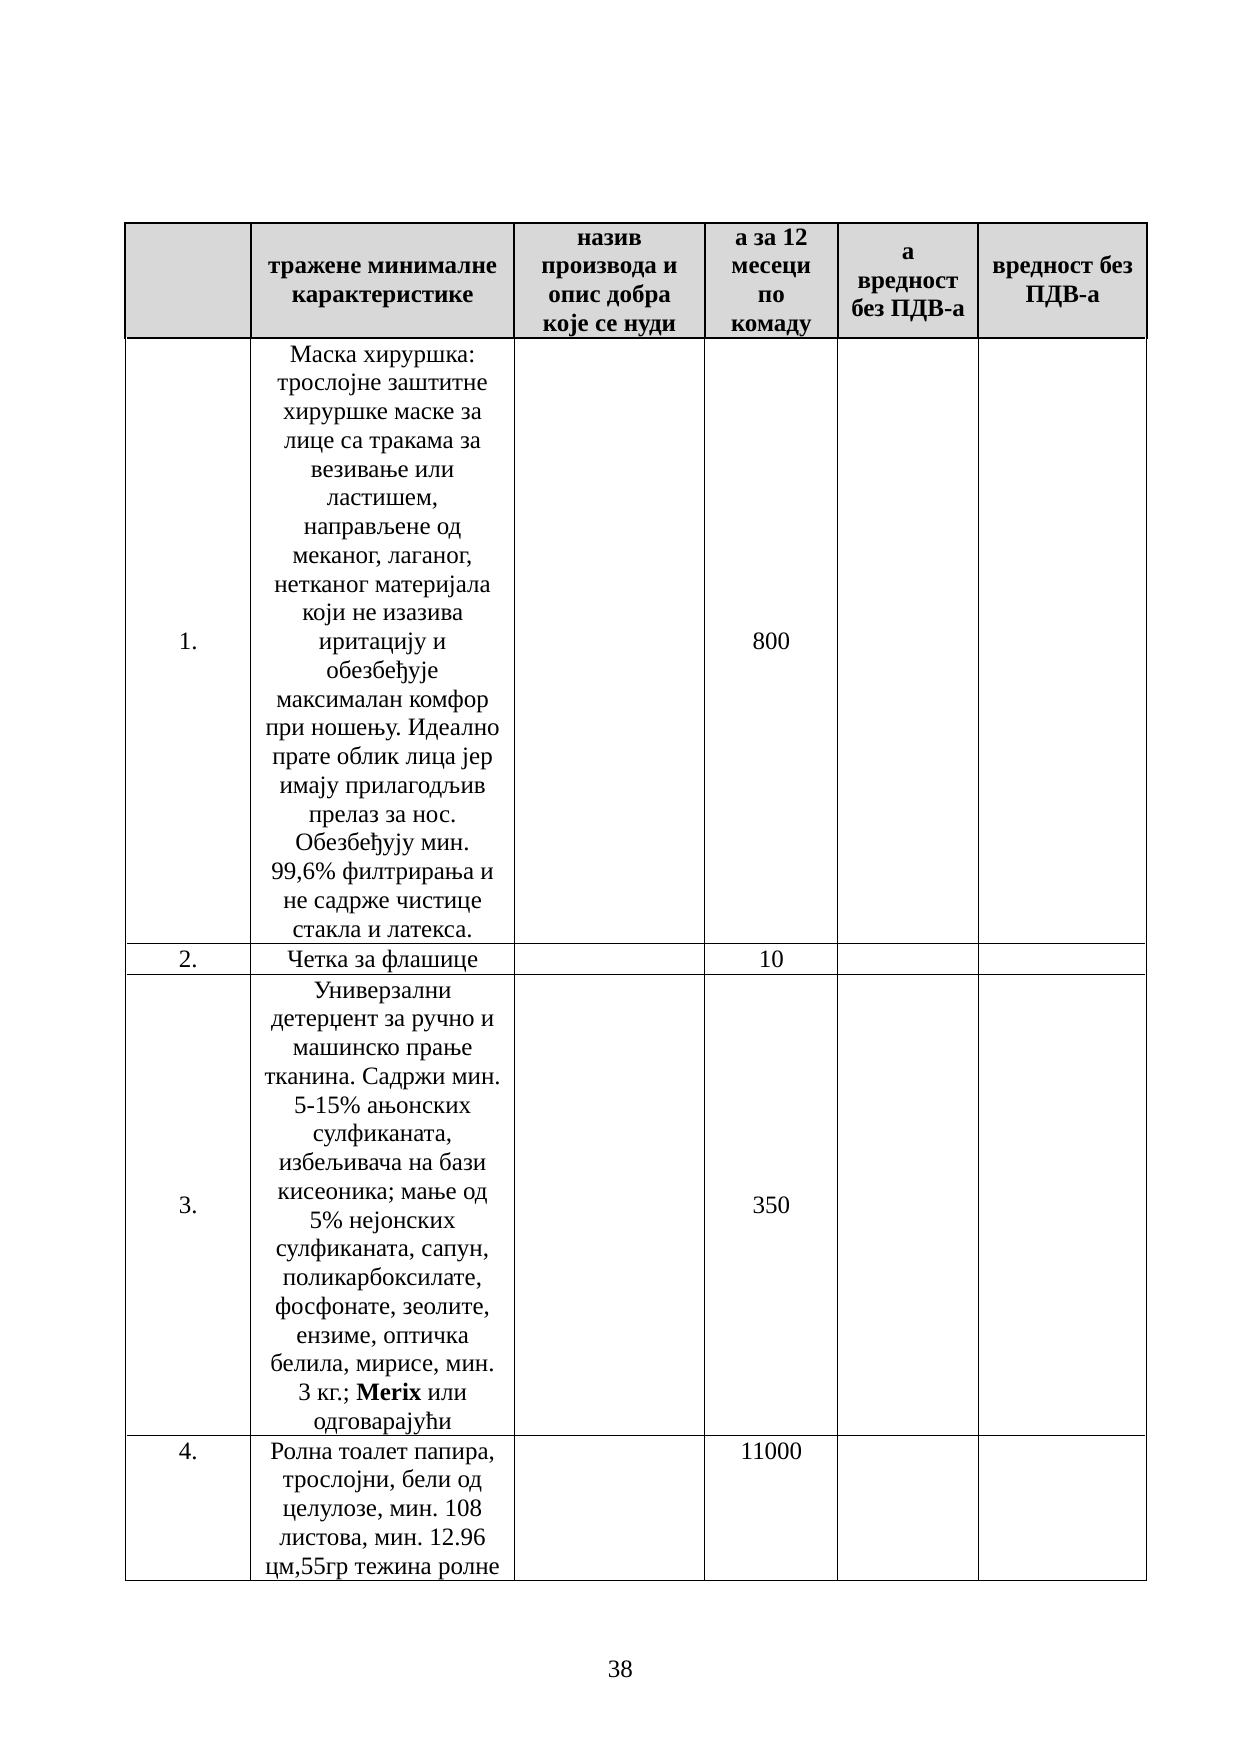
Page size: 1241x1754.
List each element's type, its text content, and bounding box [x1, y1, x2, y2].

table_cell [515, 944, 704, 974]
table_cell 10 [705, 944, 837, 974]
table_cell [515, 975, 704, 1435]
table_cell [979, 943, 1146, 974]
table_cell 1. [126, 338, 250, 942]
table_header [706, 224, 837, 337]
table_cell Четка за флашице [251, 944, 514, 974]
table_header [515, 224, 704, 337]
table_cell [515, 339, 704, 942]
table_cell [838, 975, 978, 1435]
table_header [979, 224, 1146, 337]
table_cell 3. [126, 975, 250, 1435]
table_cell [979, 1435, 1146, 1579]
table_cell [251, 1436, 514, 1579]
table_cell [838, 339, 978, 942]
table_cell [979, 337, 1146, 942]
table_cell Универзални детерџент за ручно и машинско прање тканина. Садржи мин. 5-15% ањонских сулфиканата, избељивача на бази кисеоника; мање од 5% нејонских сулфиканата, сапун, поликарбоксилате, фосфонате, зеолите, ензиме, оптичка белила, мирисе, мин. 3 кг.; Merix или одговарајући [251, 975, 514, 1435]
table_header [839, 224, 977, 337]
table_cell [838, 1436, 978, 1579]
table_cell [515, 1436, 704, 1579]
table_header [252, 224, 513, 337]
table_cell [838, 944, 978, 974]
table_cell 4. [126, 1436, 250, 1579]
table_cell Маска хируршка: трослојне заштитне хируршке маске за лице са тракама за везивање или ластишем, направљене од меканог, лаганог, нетканог материјала који не изазива иритацију и обезбеђује максималан комфор при ношењу. Идеално прате облик лица јер имају прилагодљив прелаз за нос. Обезбеђују мин. 99,6% филтрирања и не садрже чистице стакла и латекса. [251, 339, 514, 942]
table_cell 800 [705, 339, 837, 942]
table_cell 2. [126, 944, 250, 974]
table_cell 11000 [705, 1436, 837, 1579]
table_cell 350 [705, 975, 837, 1435]
table_header Р.бр. [126, 224, 250, 337]
table_cell [979, 974, 1146, 1435]
